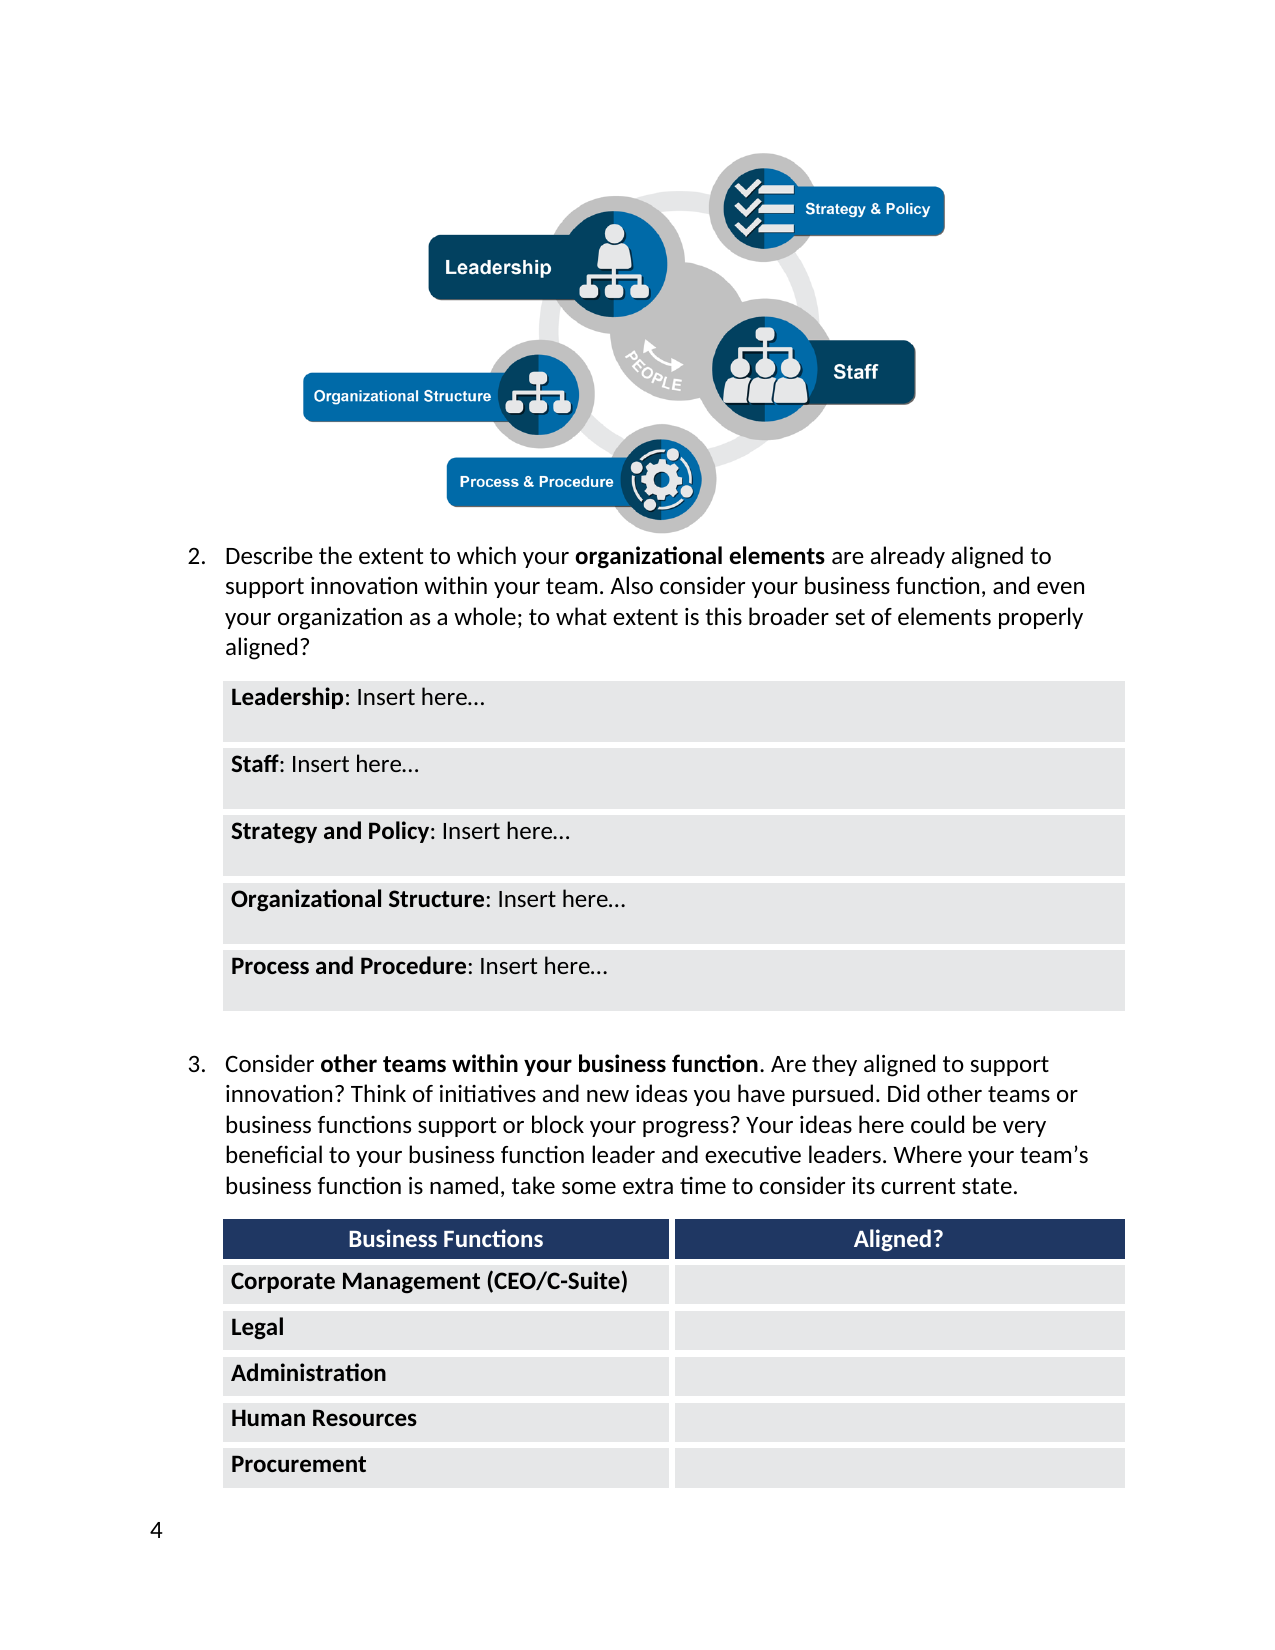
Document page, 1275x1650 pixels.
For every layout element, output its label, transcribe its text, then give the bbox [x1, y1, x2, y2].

table_cell Corporate Management (CEO/C-Suite) [223, 1265, 669, 1304]
table_header Leadership: Insert here… [223, 681, 1125, 742]
list Describe the extent to which your organizational elements are already aligned to support innovation within your team. Also consider your business function, and even your organization as a whole; to what extent is this broader set of elements properly aligned? [187, 540, 1125, 662]
table_cell Staff: Insert here… [223, 748, 1125, 809]
table_cell Administration [223, 1357, 669, 1396]
table_cell Legal [223, 1311, 669, 1350]
table_cell Process and Procedure: Insert here… [223, 950, 1125, 1011]
table_cell [675, 1357, 1125, 1396]
table_cell [675, 1403, 1125, 1442]
picture [293, 150, 982, 540]
table_cell Human Resources [223, 1403, 669, 1442]
table_cell [675, 1311, 1125, 1350]
table_cell Procurement [223, 1448, 669, 1488]
table_cell [675, 1265, 1125, 1304]
table_cell Strategy and Policy: Insert here… [223, 815, 1125, 876]
table_header Aligned? [675, 1219, 1125, 1259]
table_cell Organizational Structure: Insert here… [223, 883, 1125, 944]
list Consider other teams within your business function. Are they aligned to support innovation? Think of initiatives and new ideas you have pursued. Did other teams or business functions support or block your progress? Your ideas here could be very beneficial to your business function leader and executive leaders. Where your team’s business function is named, take some extra time to consider its current state. [187, 1048, 1125, 1200]
table_cell [675, 1448, 1125, 1488]
table_header Business Functions [223, 1219, 669, 1259]
